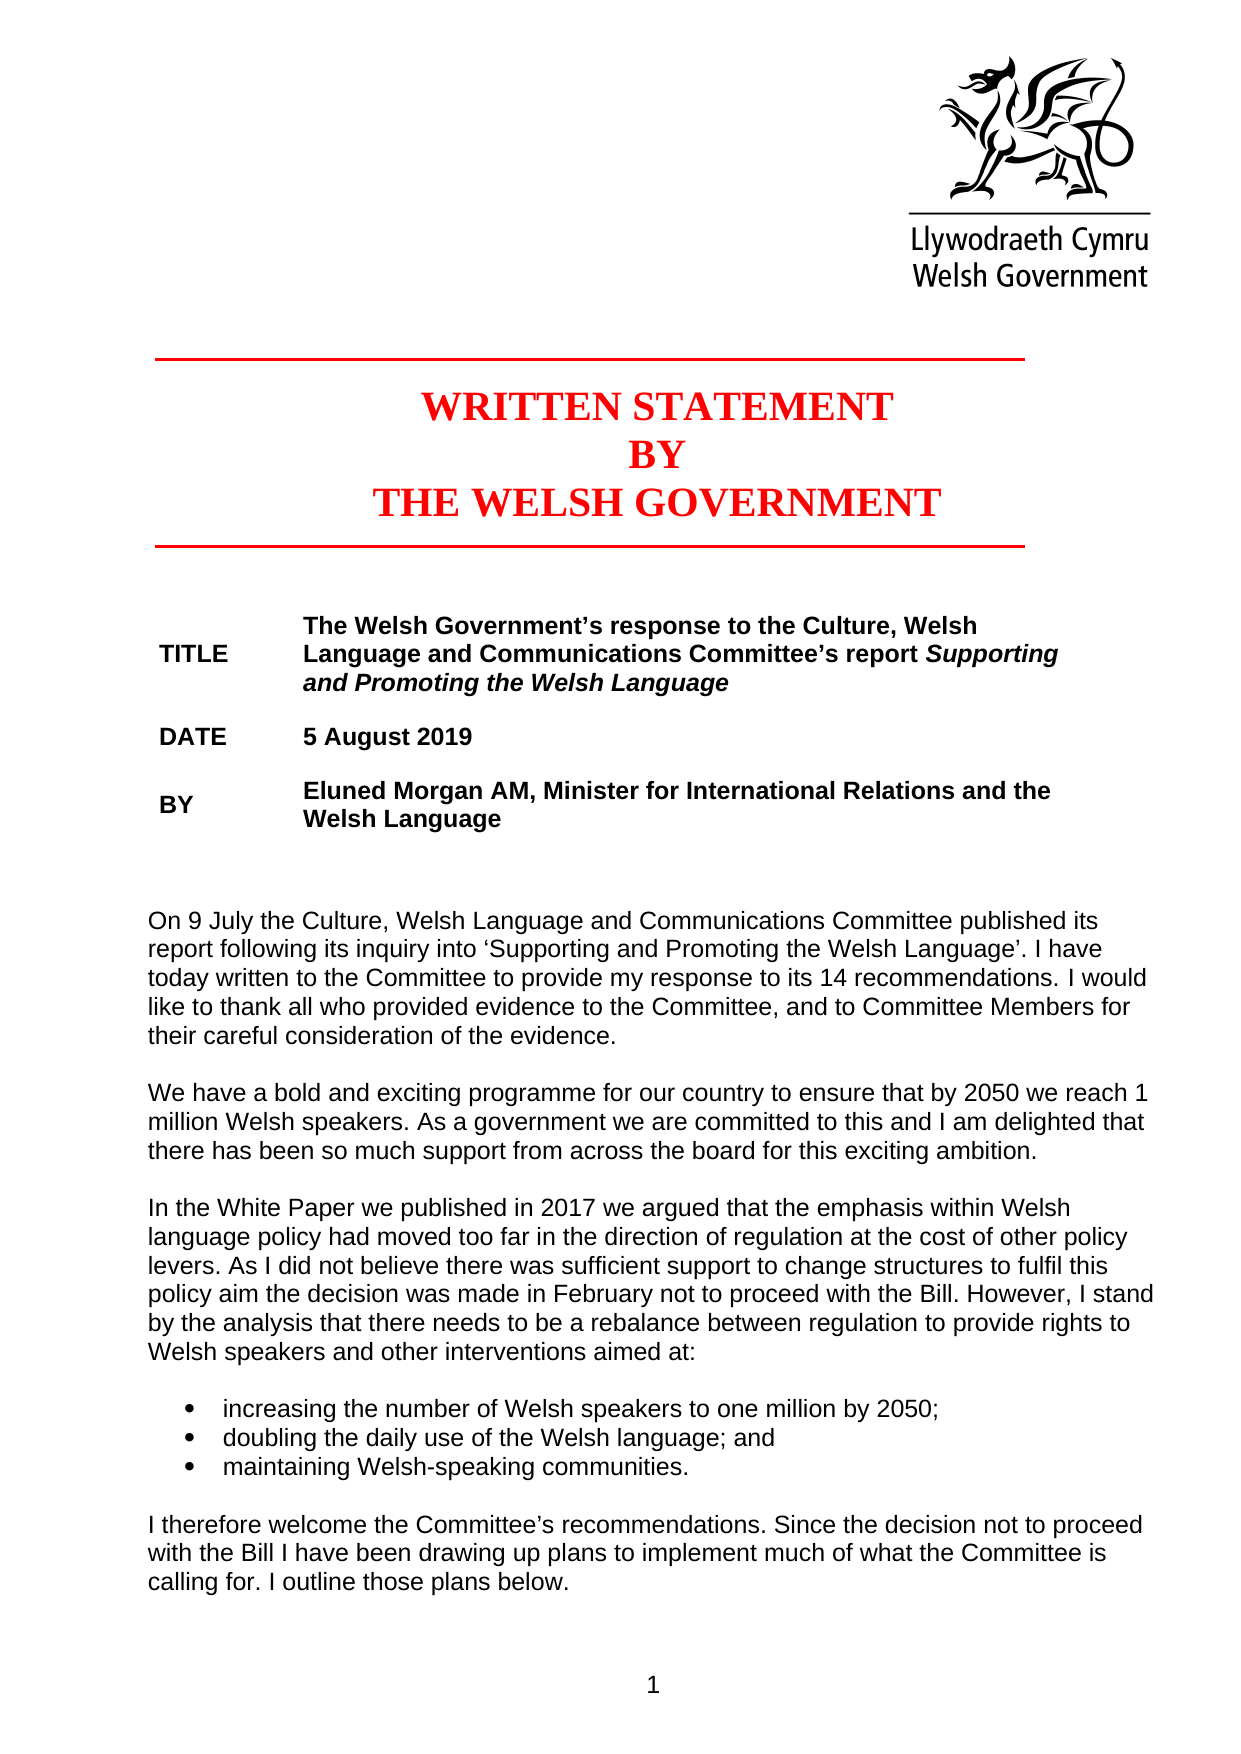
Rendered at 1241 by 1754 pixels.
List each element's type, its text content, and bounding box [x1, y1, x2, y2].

text On 9 July the Culture, Welsh Language and Communications Committee published its report following its inquiry into ‘Supporting and Promoting the Welsh Language’. I have today written to the Committee to provide my response to its 14 recommendations. I would like to thank all who provided evidence to the Committee, and to Committee Members for their careful consideration of the evidence. [148, 906, 1166, 1049]
subtitle THE WELSH GOVERNMENT [148, 478, 1166, 526]
table_header The Welsh Government’s response to the Culture, Welsh Language and Communications Committee’s report Supporting and Promoting the Welsh Language [292, 557, 1089, 709]
list maintaining Welsh-speaking communities. [185, 1452, 1166, 1481]
table_cell 5 August 2019 [292, 709, 1089, 763]
subtitle BY [148, 430, 1166, 478]
subtitle WRITTEN STATEMENT [148, 382, 1166, 430]
table_header TITLE [148, 557, 292, 709]
list increasing the number of Welsh speakers to one million by 2050; [185, 1394, 1166, 1423]
text In the White Paper we published in 2017 we argued that the emphasis within Welsh language policy had moved too far in the direction of regulation at the cost of other policy levers. As I did not believe there was sufficient support to change structures to fulfil this policy aim the decision was made in February not to proceed with the Bill. However, I stand by the analysis that there needs to be a rebalance between regulation to provide rights to Welsh speakers and other interventions aimed at: [148, 1193, 1166, 1366]
table_cell BY [148, 763, 292, 846]
picture [908, 56, 1151, 287]
text I therefore welcome the Committee’s recommendations. Since the decision not to proceed with the Bill I have been drawing up plans to implement much of what the Committee is calling for. I outline those plans below. [148, 1510, 1166, 1596]
text We have a bold and exciting programme for our country to ensure that by 2050 we reach 1 million Welsh speakers. As a government we are committed to this and I am delighted that there has been so much support from across the board for this exciting ambition. [148, 1078, 1166, 1164]
table_cell DATE [148, 709, 292, 763]
table_cell Eluned Morgan AM, Minister for International Relations and the Welsh Language [292, 763, 1089, 846]
list doubling the daily use of the Welsh language; and [185, 1423, 1166, 1452]
